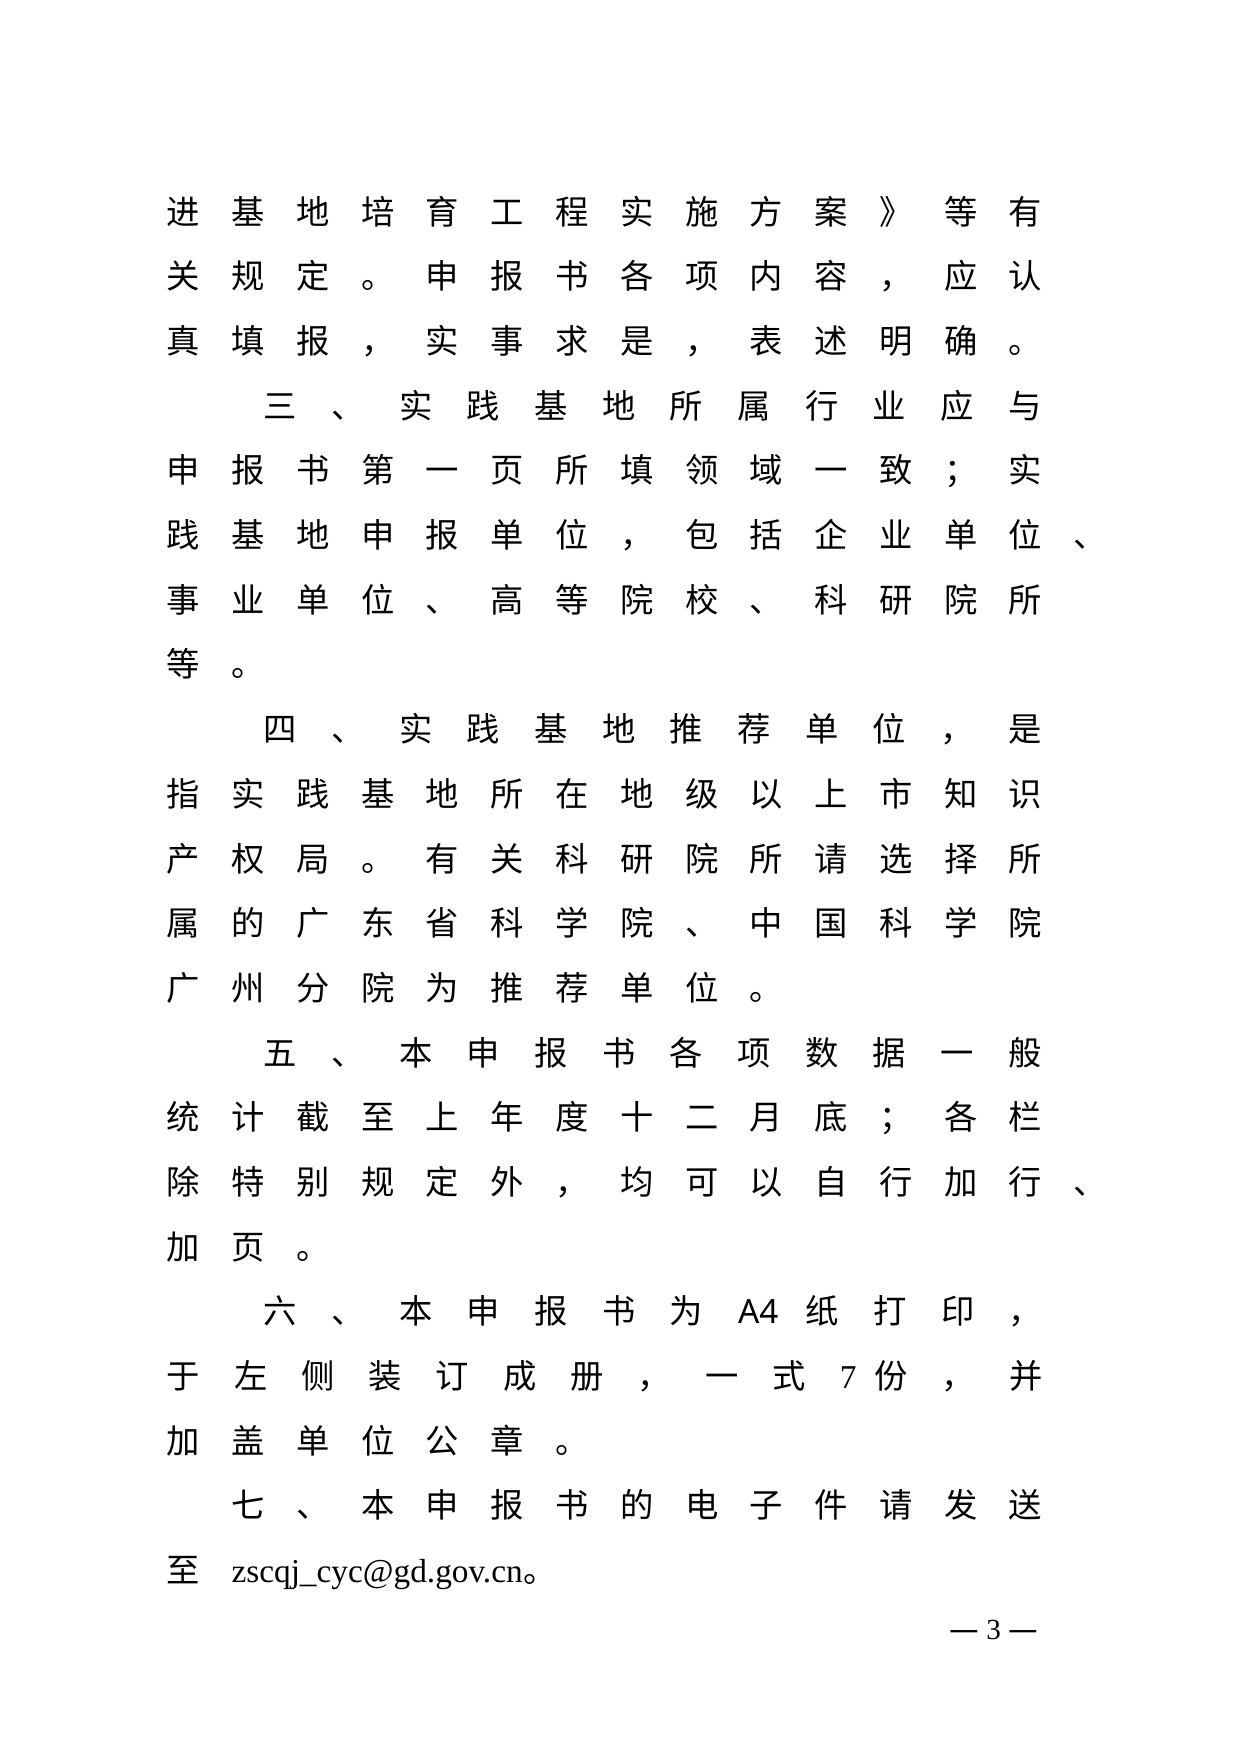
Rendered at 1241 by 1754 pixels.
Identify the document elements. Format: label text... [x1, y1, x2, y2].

text 七、本申报书的电子件请发送至zscqj_cyc@gd.gov.cn。 [167, 1471, 1074, 1600]
text 五、本申报书各项数据一般统计截至上年度十二月底；各栏除特别规定外，均可以自行加行、加页。 [167, 1018, 1074, 1277]
text 六、本申报书为A4纸打印，于左侧装订成册，一式7份，并加盖单位公章。 [167, 1277, 1074, 1471]
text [167, 177, 1074, 371]
text 三、实践基地所属行业应与申报书第一页所填领域一致；实践基地申报单位，包括企业单位、事业单位、高等院校、科研院所等。 [167, 371, 1074, 695]
text 四、实践基地推荐单位，是指实践基地所在地级以上市知识产权局。有关科研院所请选择所属的广东省科学院、中国科学院广州分院为推荐单位。 [167, 695, 1074, 1018]
